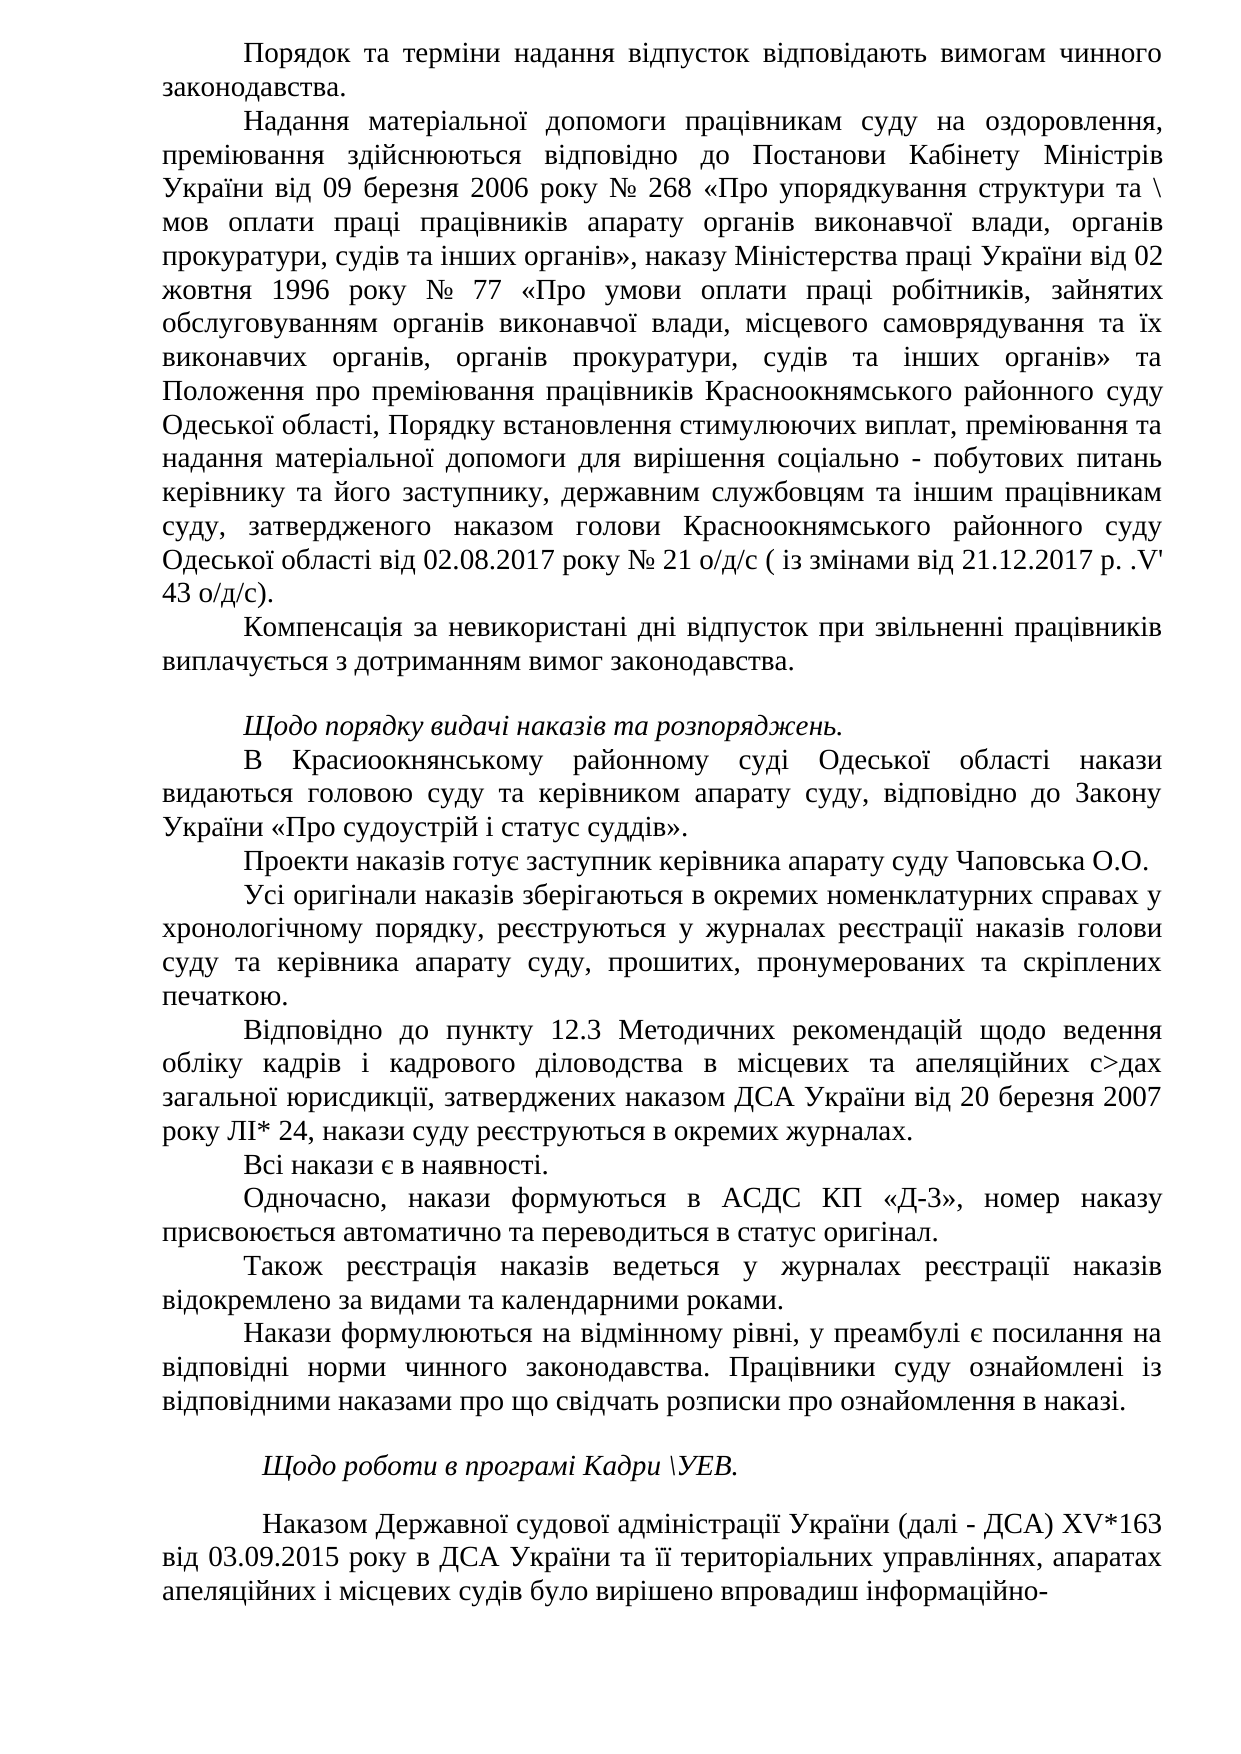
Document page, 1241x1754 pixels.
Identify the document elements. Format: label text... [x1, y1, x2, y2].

text Накази формулюються на відмінному рівні, у преамбулі є посилання на відповідні норми чинного законодавства. Працівники суду ознайомлені із відповідними наказами про що свідчать розписки про ознайомлення в наказі. [162, 1316, 1163, 1417]
text В Красиоокнянському районному суді Одеської області накази видаються головою суду та керівником апарату суду, відповідно до Закону України «Про судоустрій і статус суддів». [162, 742, 1163, 843]
text Щодо роботи в програмі Кадри \УЕВ. [162, 1452, 1163, 1481]
text Порядок та терміни надання відпусток відповідають вимогам чинного законодавства. [162, 36, 1163, 103]
text Всі накази є в наявності. [162, 1147, 1163, 1181]
text Наказом Державної судової адміністрації України (далі - ДСА) XV*163 від 03.09.2015 року в ДСА України та її територіальних управліннях, апаратах апеляційних і місцевих судів було вирішено впровадиш інформаційно- [162, 1507, 1163, 1607]
text Проекти наказів готує заступник керівника апарату суду Чаповська О.О. [162, 843, 1163, 877]
text Усі оригінали наказів зберігаються в окремих номенклатурних справах у хронологічному порядку, реєструються у журналах реєстрації наказів голови суду та керівника апарату суду, прошитих, пронумерованих та скріплених печаткою. [162, 877, 1163, 1012]
text Компенсація за невикористані дні відпусток при звільненні працівників виплачується з дотриманням вимог законодавства. [162, 609, 1163, 677]
text Відповідно до пункту 12.3 Методичних рекомендацій щодо ведення обліку кадрів і кадрового діловодства в місцевих та апеляційних с>дах загальної юрисдикції, затверджених наказом ДСА України від 20 березня 2007 року ЛІ* 24, накази суду реєструються в окремих журналах. [162, 1012, 1163, 1147]
text Також реєстрація наказів ведеться у журналах реєстрації наказів відокремлено за видами та календарними роками. [162, 1248, 1163, 1316]
text Надання матеріальної допомоги працівникам суду на оздоровлення, преміювання здійснюються відповідно до Постанови Кабінету Міністрів України від 09 березня 2006 року № 268 «Про упорядкування структури та \ мов оплати праці працівників апарату органів виконавчої влади, органів прокуратури, судів та інших органів», наказу Міністерства праці України від 02 жовтня 1996 року № 77 «Про умови оплати праці робітників, зайнятих обслуговуванням органів виконавчої влади, місцевого самоврядування та їх виконавчих органів, органів прокуратури, судів та інших органів» та Положення про преміювання працівників Красноокнямського районного суду Одеської області, Порядку встановлення стимулюючих виплат, преміювання та надання матеріальної допомоги для вирішення соціально - побутових питань керівнику та його заступнику, державним службовцям та іншим працівникам суду, затвердженого наказом голови Красноокнямського районного суду Одеської області від 02.08.2017 року № 21 о/д/с ( із змінами від 21.12.2017 р. .V' 43 о/д/с). [162, 103, 1163, 609]
text Одночасно, накази формуються в АСДС КП «Д-3», номер наказу присвоюється автоматично та переводиться в статус оригінал. [162, 1181, 1163, 1248]
text Щодо порядку видачі наказів та розпоряджень. [162, 708, 1163, 742]
